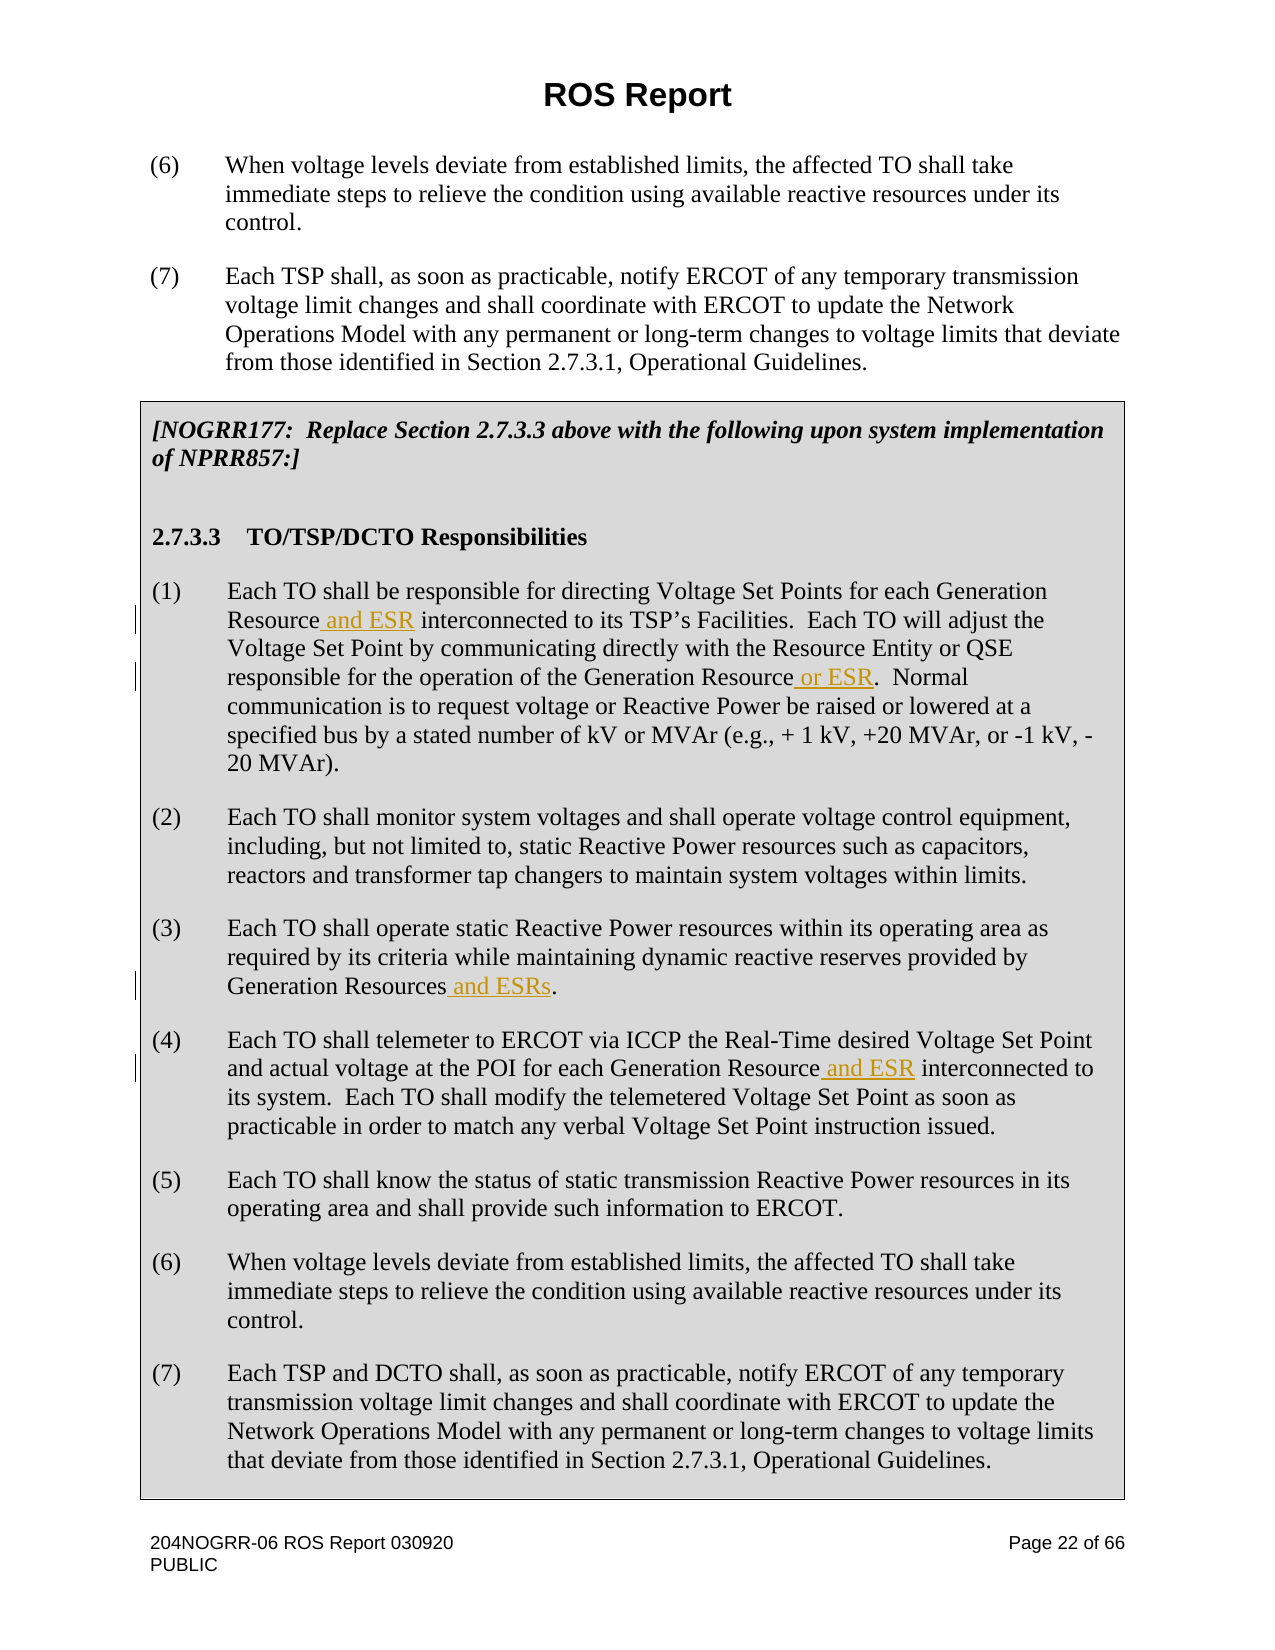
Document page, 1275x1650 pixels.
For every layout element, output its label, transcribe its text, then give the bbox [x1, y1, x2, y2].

text (7) Each TSP shall, as soon as practicable, notify ERCOT of any temporary transmission voltage limit changes and shall coordinate with ERCOT to update the Network Operations Model with any permanent or long-term changes to voltage limits that deviate from those identified in Section 2.7.3.1, Operational Guidelines. [150, 261, 1125, 376]
text (6) When voltage levels deviate from established limits, the affected TO shall take immediate steps to relieve the condition using available reactive resources under its control. [150, 150, 1125, 236]
table_header [NOGRR177: Replace Section 2.7.3.3 above with the following upon system implementation of NPRR857:] 2.7.3.3 TO/TSP/DCTO Responsibilities (1) Each TO shall be responsible for directing Voltage Set Points for each Generation Resource interconnected to its TSP’s Facilities. Each TO will adjust the Voltage Set Point by communicating directly with the Resource Entity or QSE responsible for the operation of the Generation Resource. Normal communication is to request voltage or Reactive Power be raised or lowered at a specified bus by a stated number of kV or MVAr (e.g., + 1 kV, +20 MVAr, or -1 kV, -20 MVAr). (2) Each TO shall monitor system voltages and shall operate voltage control equipment, including, but not limited to, static Reactive Power resources such as capacitors, reactors and transformer tap changers to maintain system voltages within limits. (3) Each TO shall operate static Reactive Power resources within its operating area as required by its criteria while maintaining dynamic reactive reserves provided by Generation Resources. (4) Each TO shall telemeter to ERCOT via ICCP the Real-Time desired Voltage Set Point and actual voltage at the POI for each Generation Resource interconnected to its system. Each TO shall modify the telemetered Voltage Set Point as soon as practicable in order to match any verbal Voltage Set Point instruction issued. (5) Each TO shall know the status of static transmission Reactive Power resources in its operating area and shall provide such information to ERCOT. (6) When voltage levels deviate from established limits, the affected TO shall take immediate steps to relieve the condition using available reactive resources under its control. (7) Each TSP and DCTO shall, as soon as practicable, notify ERCOT of any temporary transmission voltage limit changes and shall coordinate with ERCOT to update the Network Operations Model with any permanent or long-term changes to voltage limits that deviate from those identified in Section 2.7.3.1, Operational Guidelines. [141, 402, 1124, 1498]
